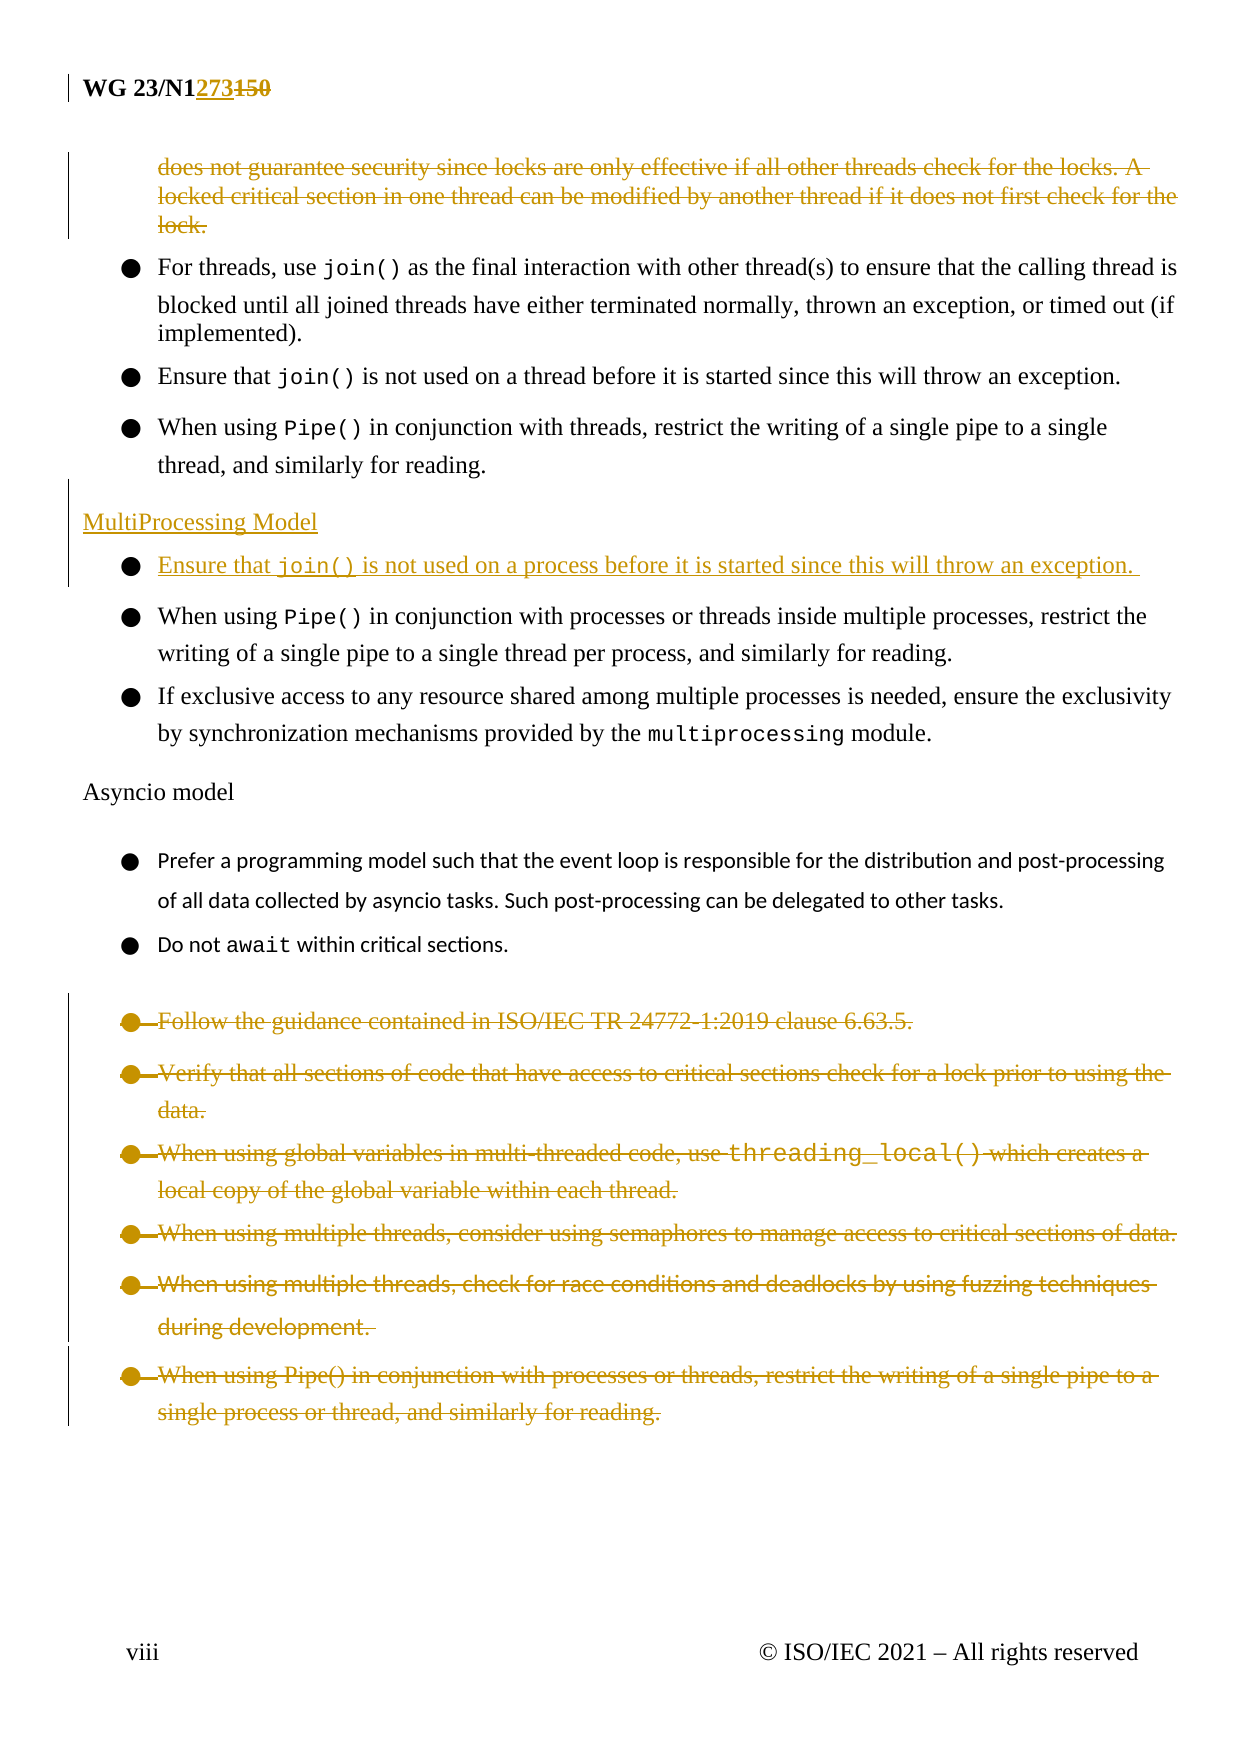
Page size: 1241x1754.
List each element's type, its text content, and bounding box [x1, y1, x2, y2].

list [120, 152, 1182, 238]
list Do not await within critical sections. [120, 918, 1182, 965]
list When using Pipe() in conjunction with processes or threads inside multiple processes, restrict the writing of a single pipe to a single thread per process, and similarly for reading. [120, 587, 1182, 667]
text Asyncio model [82, 777, 1182, 806]
list Prefer a programming model such that the event loop is responsible for the distribution and post-processing of all data collected by asyncio tasks. Such post-processing can be delegated to other tasks. [120, 835, 1182, 914]
list When using Pipe() in conjunction with threads, restrict the writing of a single pipe to a single thread, and similarly for reading. [120, 398, 1182, 478]
list For threads, use join() as the final interaction with other thread(s) to ensure that the calling thread is blocked until all joined threads have either terminated normally, thrown an exception, or timed out (if implemented). [120, 238, 1182, 347]
list If exclusive access to any resource shared among multiple processes is needed, ensure the exclusivity by synchronization mechanisms provided by the multiprocessing module. [120, 667, 1182, 748]
list Ensure that join() is not used on a thread before it is started since this will throw an exception. [120, 347, 1182, 398]
